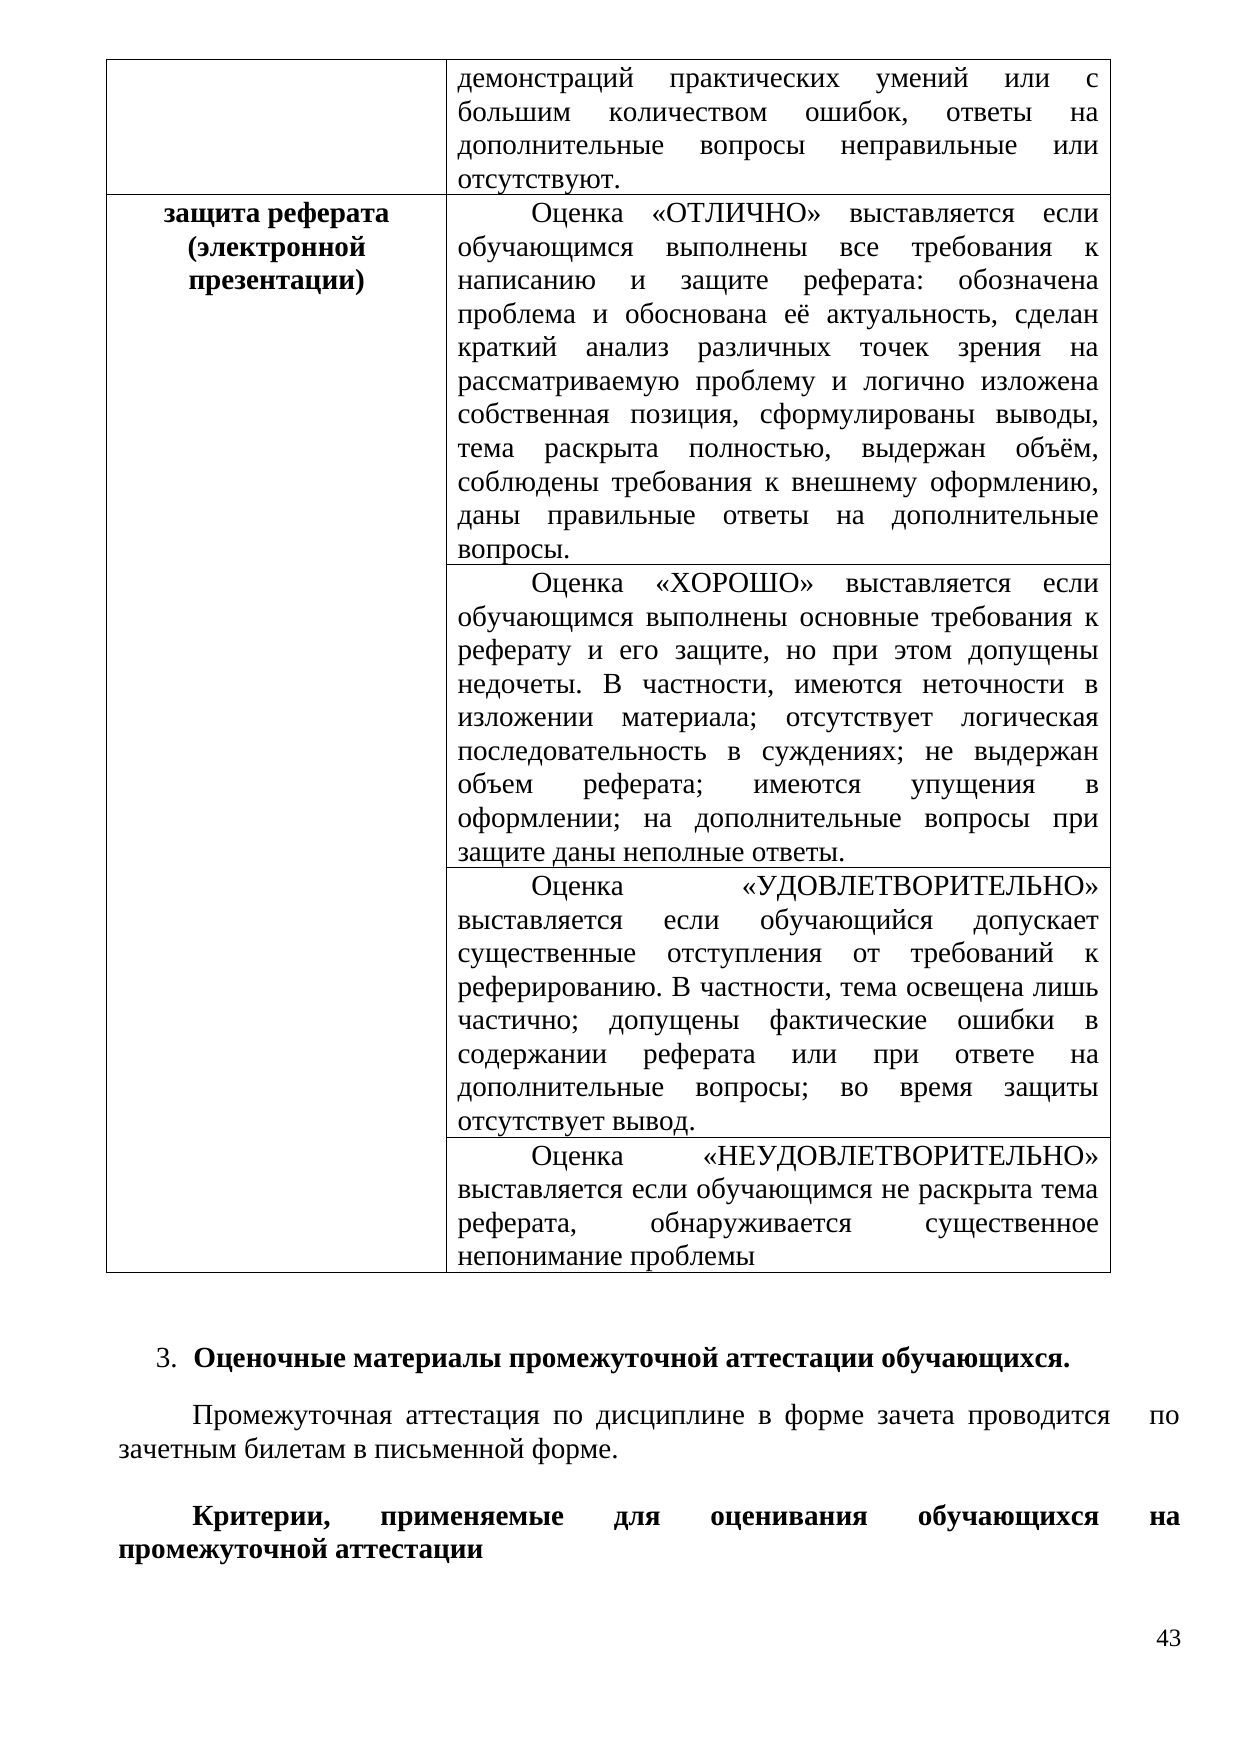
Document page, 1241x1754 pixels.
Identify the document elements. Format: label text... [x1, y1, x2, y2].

list Оценочные материалы промежуточной аттестации обучающихся. [156, 1340, 1181, 1373]
table_cell Оценка «НЕУДОВЛЕТВОРИТЕЛЬНО» выставляется если обучающимся не раскрыта тема реферата, обнаруживается существенное непонимание проблемы [447, 1138, 1110, 1272]
table_cell защита реферата (электронной презентации) [107, 195, 446, 1272]
table_cell Оценка «ХОРОШО» выставляется если обучающимся выполнены основные требования к реферату и его защите, но при этом допущены недочеты. В частности, имеются неточности в изложении материала; отсутствует логическая последовательность в суждениях; не выдержан объем реферата; имеются упущения в оформлении; на дополнительные вопросы при защите даны неполные ответы. [447, 565, 1110, 867]
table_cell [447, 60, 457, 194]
table_cell Оценка «УДОВЛЕТВОРИТЕЛЬНО» выставляется если обучающийся допускает существенные отступления от требований к реферированию. В частности, тема освещена лишь частично; допущены фактические ошибки в содержании реферата или при ответе на дополнительные вопросы; во время защиты отсутствует вывод. [447, 868, 1110, 1137]
table_cell Оценка «ОТЛИЧНО» выставляется если обучающимся выполнены все требования к написанию и защите реферата: обозначена проблема и обоснована её актуальность, сделан краткий анализ различных точек зрения на рассматриваемую проблему и логично изложена собственная позиция, сформулированы выводы, тема раскрыта полностью, выдержан объём, соблюдены требования к внешнему оформлению, даны правильные ответы на дополнительные вопросы. [447, 195, 1110, 564]
list Критерии, применяемые для оценивания обучающихся на промежуточной аттестации [118, 1498, 1181, 1565]
list Промежуточная аттестация по дисциплине в форме зачета проводится по зачетным билетам в письменной форме. [118, 1397, 1181, 1464]
